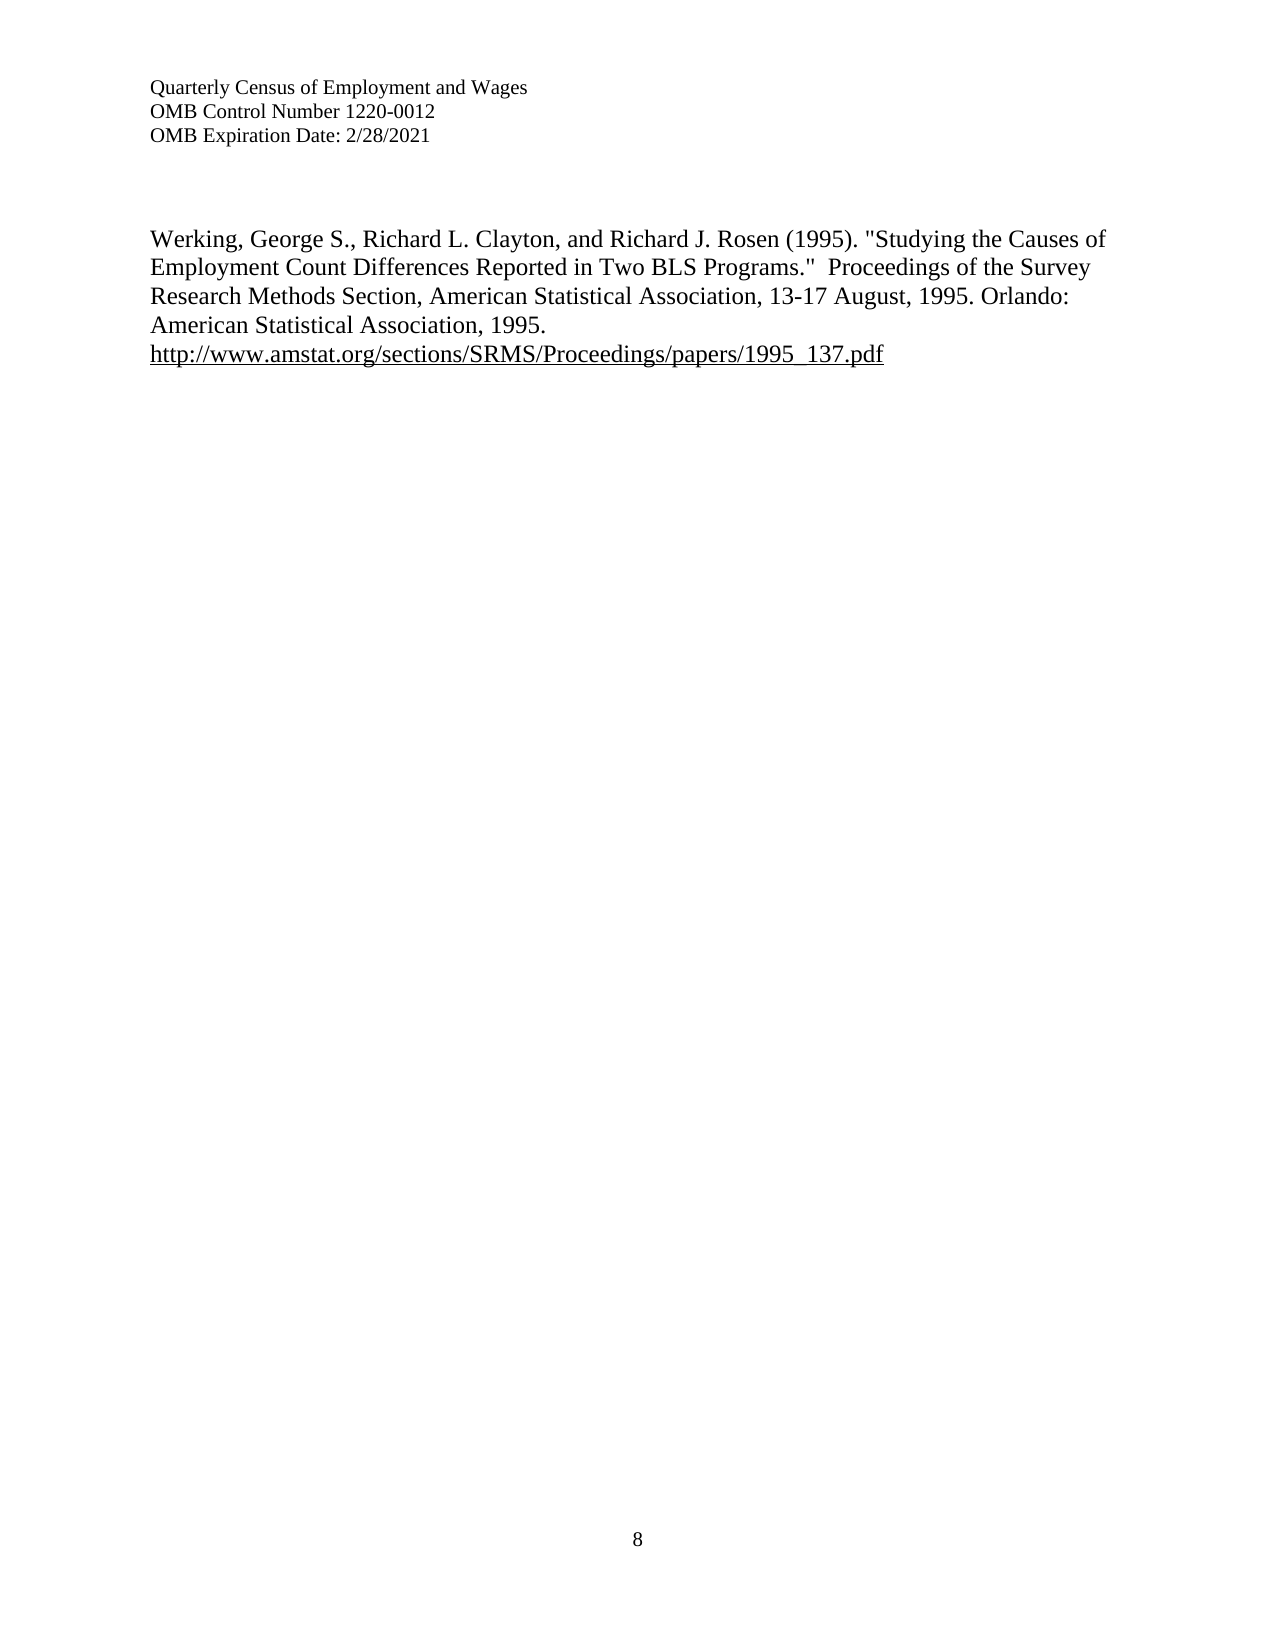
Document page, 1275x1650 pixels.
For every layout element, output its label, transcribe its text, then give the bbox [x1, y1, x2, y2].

text http://www.amstat.org/sections/SRMS/Proceedings/papers/1995_137.pdf [150, 339, 1275, 367]
text Werking, George S., Richard L. Clayton, and Richard J. Rosen (1995). "Studying the Causes of Employment Count Differences Reported in Two BLS Programs." Proceedings of the Survey Research Methods Section, American Statistical Association, 13-17 August, 1995. Orlando: American Statistical Association, 1995. [150, 224, 1125, 339]
